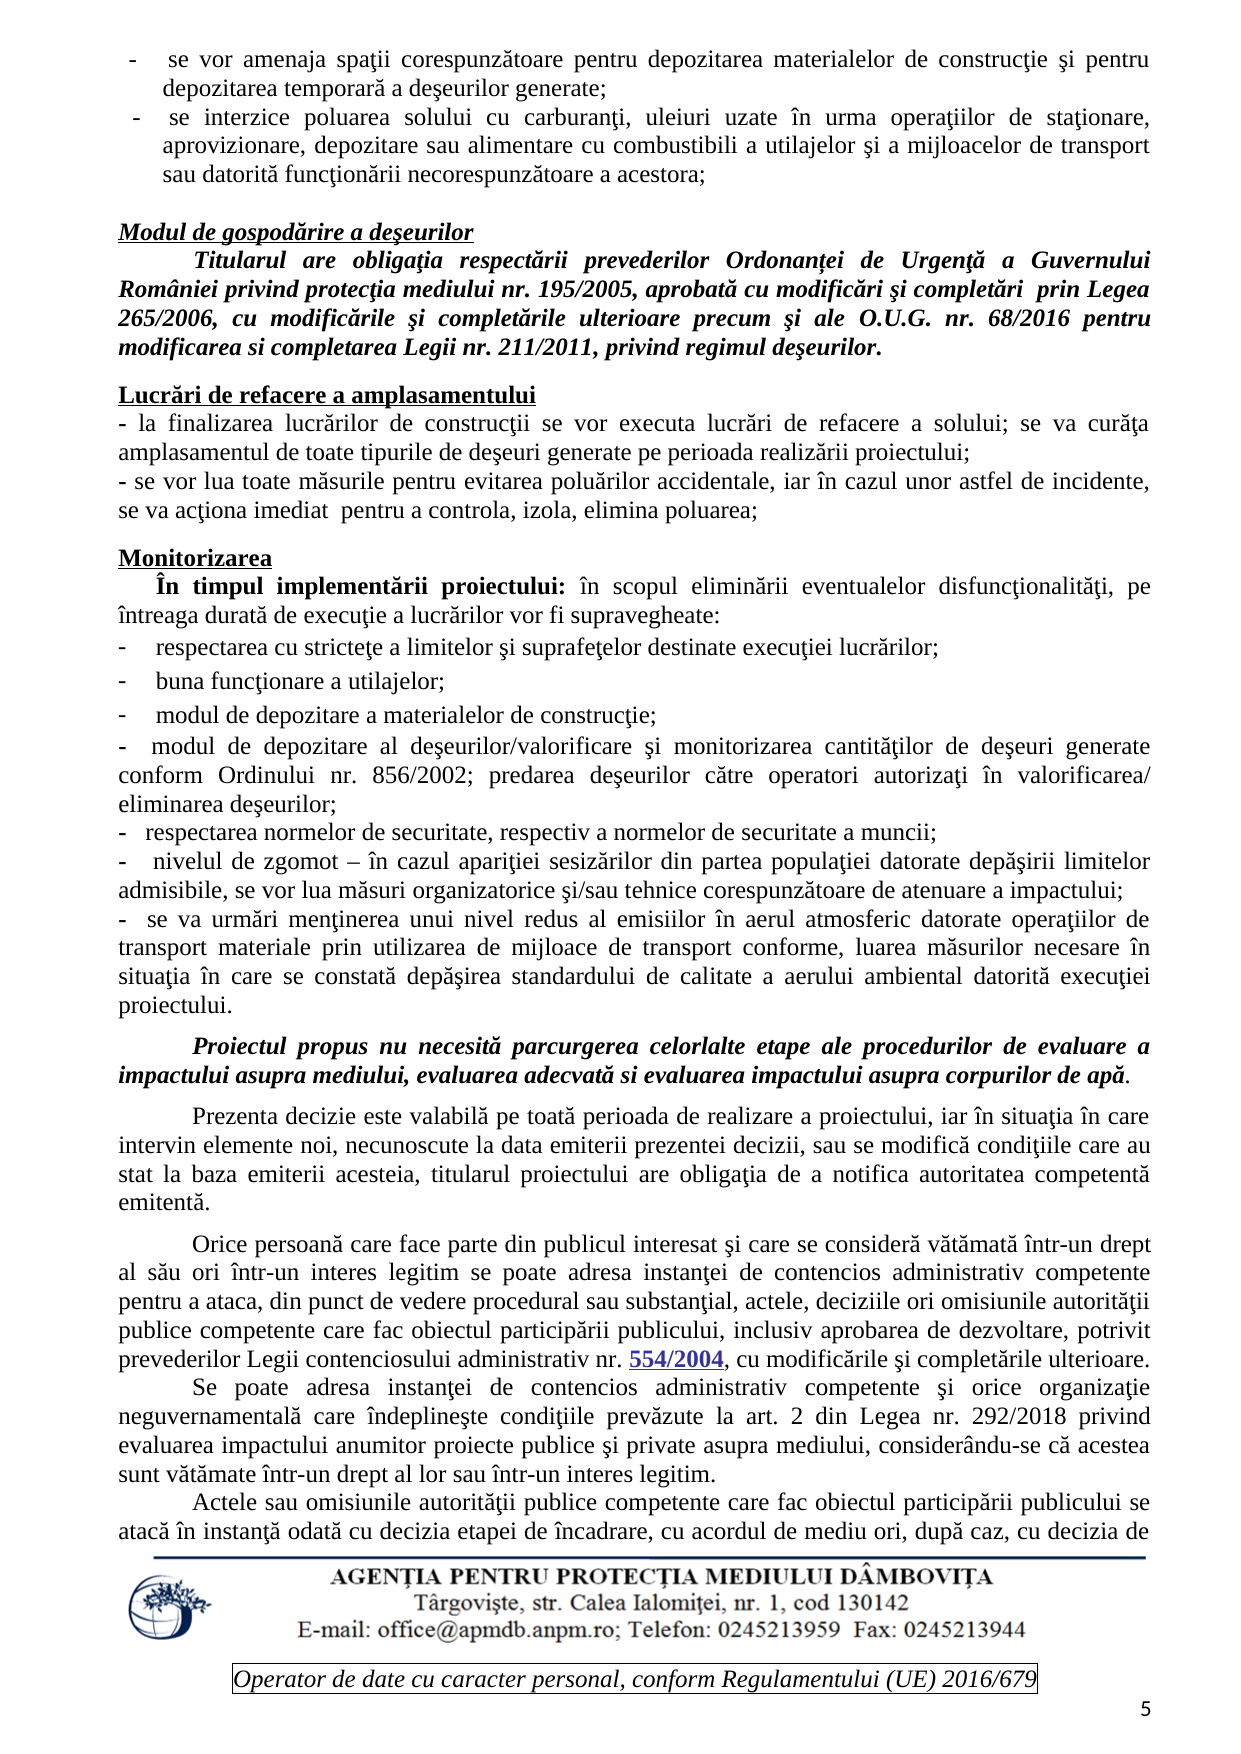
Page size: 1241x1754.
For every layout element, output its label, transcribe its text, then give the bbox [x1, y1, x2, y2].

text - nivelul de zgomot – în cazul apariţiei sesizărilor din partea populaţiei datorate depăşirii limitelor admisibile, se vor lua măsuri organizatorice şi/sau tehnice corespunzătoare de atenuare a impactului; [118, 846, 1152, 904]
text Proiectul propus nu necesită parcurgerea celorlalte etape ale procedurilor de evaluare a impactului asupra mediului, evaluarea adecvată si evaluarea impactului asupra corpurilor de apă. [118, 1031, 1152, 1089]
text Monitorizarea [118, 543, 1152, 571]
text Prezenta decizie este valabilă pe toată perioada de realizare a proiectului, iar în situaţia în care intervin elemente noi, necunoscute la data emiterii prezentei decizii, sau se modifică condiţiile care au stat la baza emiterii acesteia, titularul proiectului are obligaţia de a notifica autoritatea competentă emitentă. [118, 1101, 1152, 1216]
text - modul de depozitare al deşeurilor/valorificare şi monitorizarea cantităţilor de deşeuri generate conform Ordinului nr. 856/2002; predarea deşeurilor către operatori autorizaţi în valorificarea/ eliminarea deşeurilor; [118, 731, 1152, 817]
picture [123, 1550, 1147, 1663]
list modul de depozitare a materialelor de construcţie; [118, 697, 1152, 731]
text - la finalizarea lucrărilor de construcţii se vor executa lucrări de refacere a solului; se va curăţa amplasamentul de toate tipurile de deşeuri generate pe perioada realizării proiectului; [118, 408, 1152, 466]
text - se vor amenaja spaţii corespunzătoare pentru depozitarea materialelor de construcţie şi pentru depozitarea temporară a deşeurilor generate; [118, 44, 1152, 102]
text Titularul are obligaţia respectării prevederilor Ordonanței de Urgenţă a Guvernului României privind protecţia mediului nr. 195/2005, aprobată cu modificări şi completări prin Legea 265/2006, cu modificările şi completările ulterioare precum şi ale O.U.G. nr. 68/2016 pentru modificarea si completarea Legii nr. 211/2011, privind regimul deşeurilor. [118, 246, 1152, 361]
text - se interzice poluarea solului cu carburanţi, uleiuri uzate în urma operaţiilor de staţionare, aprovizionare, depozitare sau alimentare cu combustibili a utilajelor şi a mijloacelor de transport sau datorită funcţionării necorespunzătoare a acestora; [118, 102, 1152, 188]
text - respectarea normelor de securitate, respectiv a normelor de securitate a muncii; [118, 817, 1152, 846]
text În timpul implementării proiectului: în scopul eliminării eventualelor disfuncţionalităţi, pe întreaga durată de execuţie a lucrărilor vor fi supravegheate: [118, 571, 1152, 629]
list respectarea cu stricteţe a limitelor şi suprafeţelor destinate execuţiei lucrărilor; [118, 629, 1152, 663]
text Orice persoană care face parte din publicul interesat şi care se consideră vătămată într-un drept al său ori într-un interes legitim se poate adresa instanţei de contencios administrativ competente pentru a ataca, din punct de vedere procedural sau substanţial, actele, deciziile ori omisiunile autorităţii publice competente care fac obiectul participării publicului, inclusiv aprobarea de dezvoltare, potrivit prevederilor Legii contenciosului administrativ nr. 554/2004, cu modificările şi completările ulterioare. [118, 1229, 1152, 1372]
text Modul de gospodărire a deşeurilor [118, 217, 1152, 246]
list buna funcţionare a utilajelor; [118, 663, 1152, 697]
text - se va urmări menţinerea unui nivel redus al emisiilor în aerul atmosferic datorate operaţiilor de transport materiale prin utilizarea de mijloace de transport conforme, luarea măsurilor necesare în situaţia în care se constată depăşirea standardului de calitate a aerului ambiental datorită execuţiei proiectului. [118, 904, 1152, 1019]
text Lucrări de refacere a amplasamentului [118, 380, 1152, 408]
text - se vor lua toate măsurile pentru evitarea poluărilor accidentale, iar în cazul unor astfel de incidente, se va acţiona imediat pentru a controla, izola, elimina poluarea; [118, 466, 1152, 523]
text Se poate adresa instanţei de contencios administrativ competente şi orice organizaţie neguvernamentală care îndeplineşte condiţiile prevăzute la art. 2 din Legea nr. 292/2018 privind evaluarea impactului anumitor proiecte publice şi private asupra mediului, considerându-se că acestea sunt vătămate într-un drept al lor sau într-un interes legitim. [118, 1372, 1152, 1487]
